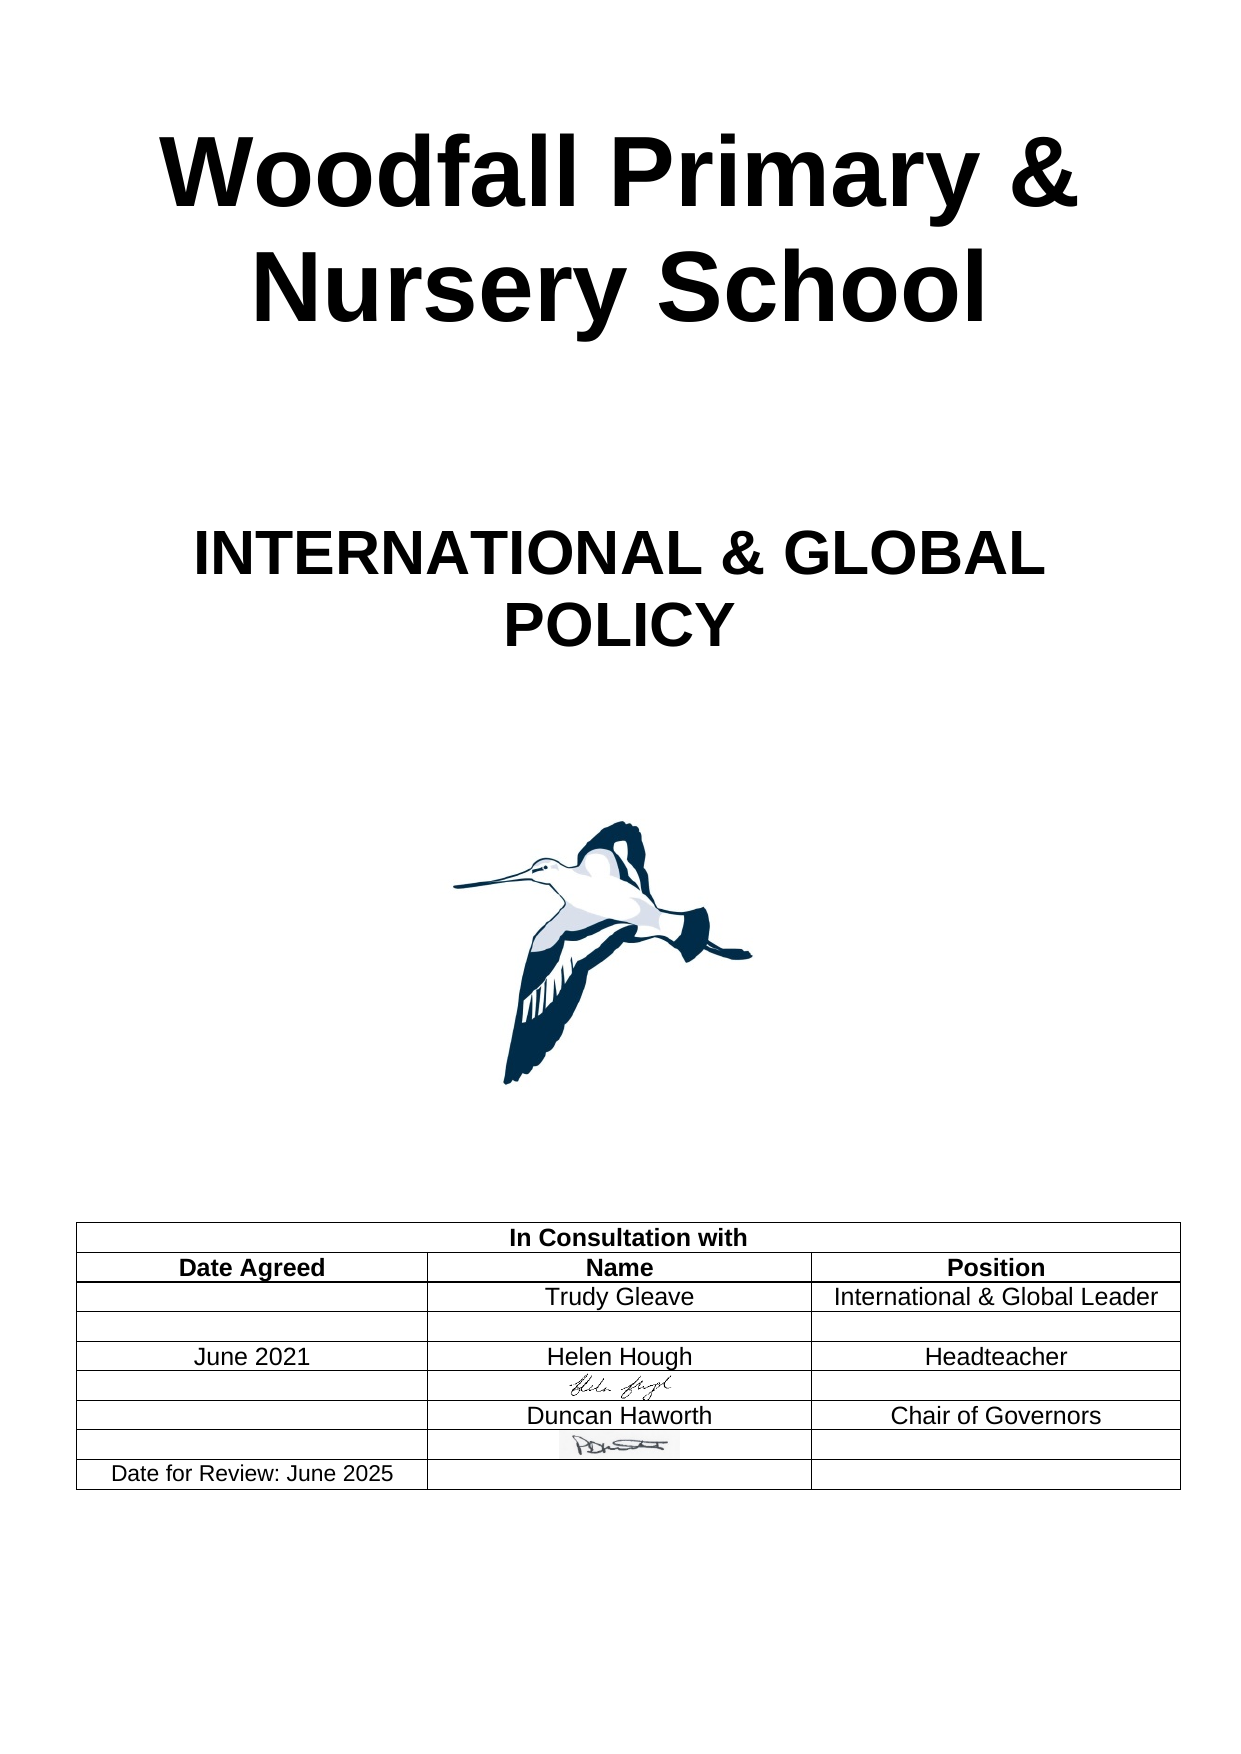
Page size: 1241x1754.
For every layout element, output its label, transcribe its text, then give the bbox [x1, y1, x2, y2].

table_cell Date for Review: June 2025 [77, 1460, 427, 1488]
table_cell [812, 1430, 1180, 1459]
text INTERNATIONAL & GLOBAL [150, 515, 1090, 587]
table_header In Consultation with [77, 1223, 1180, 1252]
table_cell [680, 1430, 811, 1459]
picture [567, 1371, 672, 1400]
text POLICY [150, 587, 1090, 659]
table_cell Name [428, 1253, 811, 1281]
table_cell International & Global Leader [812, 1283, 1180, 1311]
table_cell [428, 1312, 811, 1341]
picture [410, 774, 831, 1137]
table_cell [428, 1371, 567, 1400]
table_cell June 2021 [77, 1342, 427, 1370]
picture [559, 1430, 680, 1459]
table_cell Date Agreed [77, 1253, 427, 1281]
table_cell Helen Hough [428, 1342, 811, 1370]
table_cell [77, 1401, 427, 1429]
table_cell Position [812, 1253, 1180, 1281]
table_cell [428, 1460, 811, 1488]
table_cell [77, 1312, 427, 1341]
table_cell [77, 1371, 427, 1400]
table_cell [672, 1371, 811, 1400]
table_cell Headteacher [812, 1342, 1180, 1370]
table_cell Duncan Haworth [428, 1401, 811, 1429]
table_cell [812, 1460, 1180, 1488]
table_cell Chair of Governors [812, 1401, 1180, 1429]
table_cell [428, 1430, 559, 1459]
table_cell [812, 1312, 1180, 1341]
table_cell Trudy Gleave [428, 1283, 811, 1311]
text Woodfall Primary & Nursery School [150, 113, 1090, 343]
table_cell [77, 1430, 427, 1459]
table_cell [812, 1371, 1180, 1400]
table_cell [77, 1283, 427, 1311]
